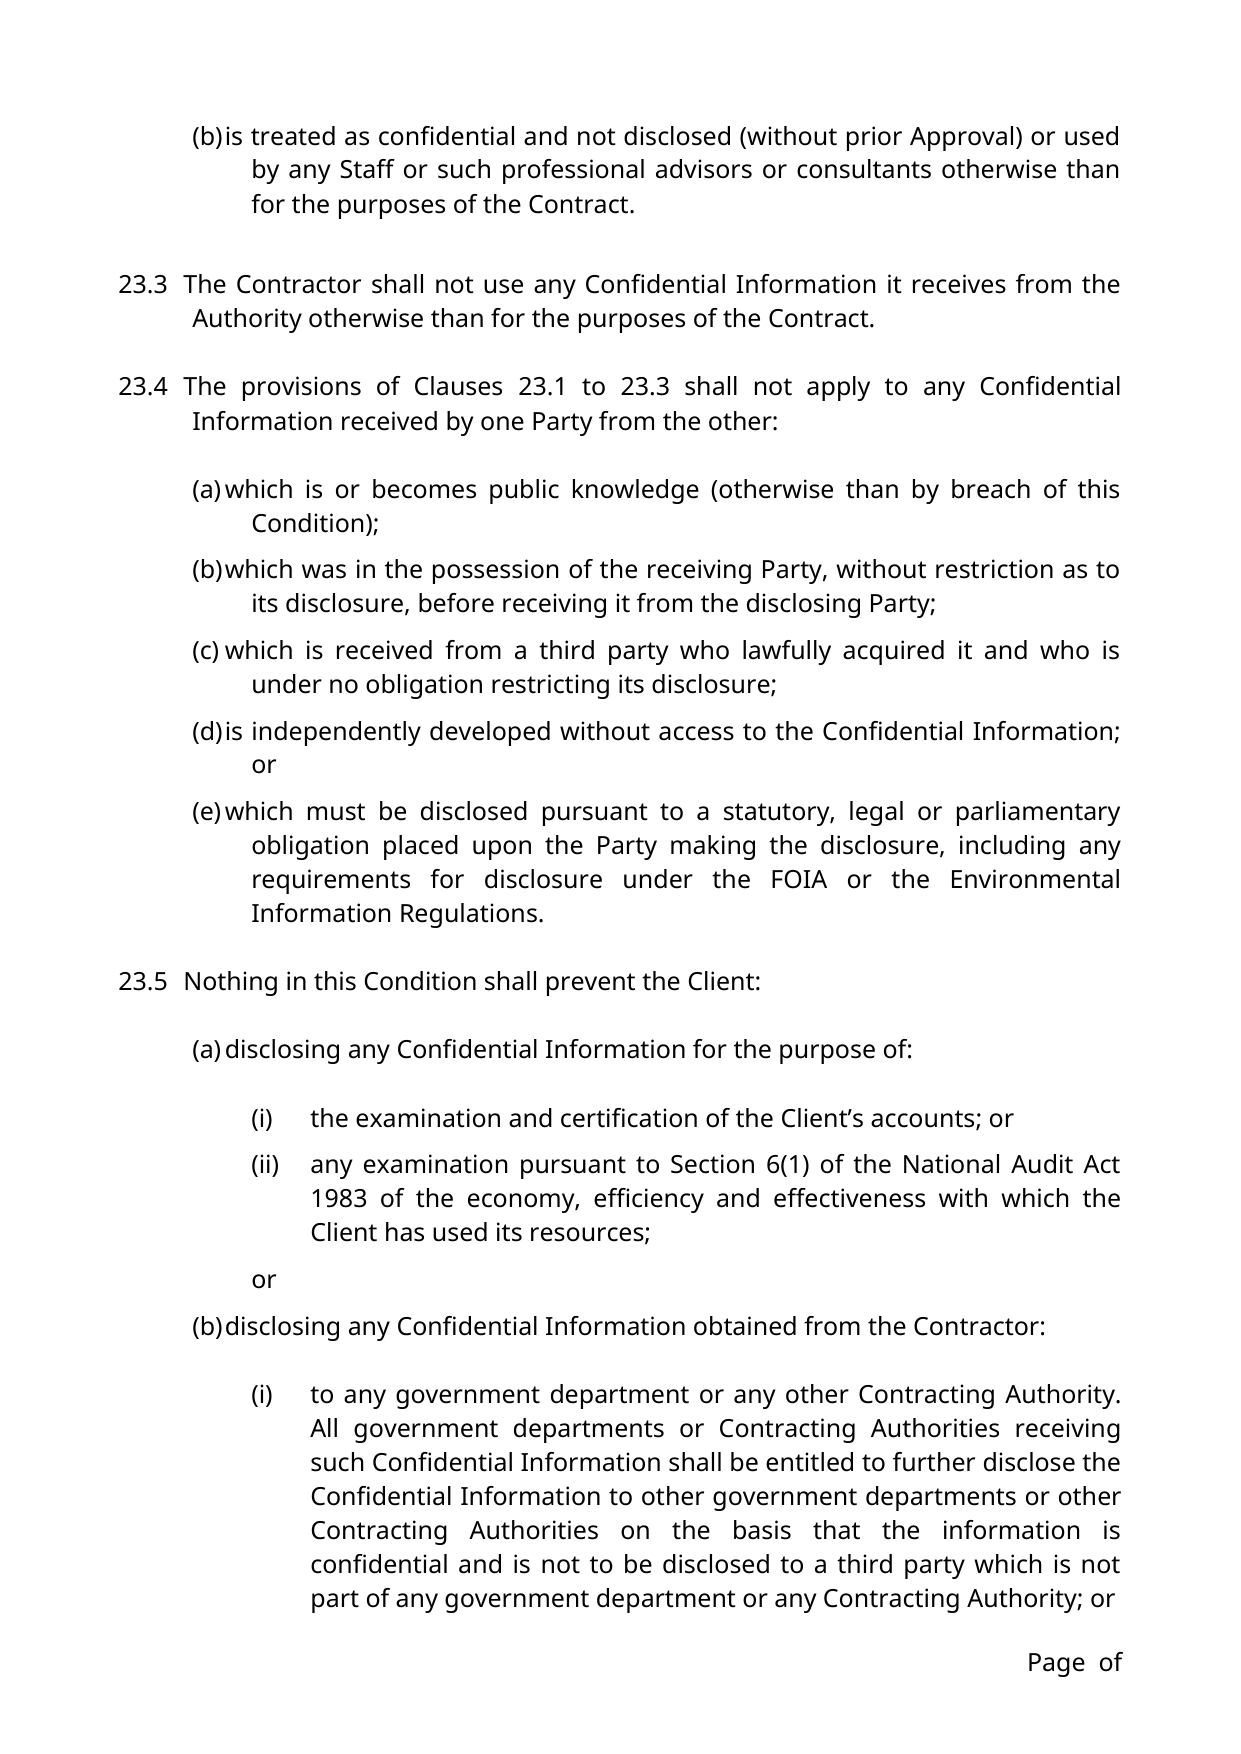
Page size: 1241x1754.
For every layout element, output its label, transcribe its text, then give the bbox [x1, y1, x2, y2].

list which must be disclosed pursuant to a statutory, legal or parliamentary obligation placed upon the Party making the disclosure, including any requirements for disclosure under the FOIA or the Environmental Information Regulations. [192, 794, 1122, 930]
subtitle The Contractor shall not use any Confidential Information it receives from the Authority otherwise than for the purposes of the Contract. [118, 267, 1122, 335]
list any examination pursuant to Section 6(1) of the National Audit Act 1983 of the economy, efficiency and effectiveness with which the Client has used its resources; [251, 1147, 1122, 1249]
list disclosing any Confidential Information for the purpose of: [192, 1032, 1122, 1066]
list the examination and certification of the Client’s accounts; or [251, 1100, 1122, 1134]
list to any government department or any other Contracting Authority. All government departments or Contracting Authorities receiving such Confidential Information shall be entitled to further disclose the Confidential Information to other government departments or other Contracting Authorities on the basis that the information is confidential and is not to be disclosed to a third party which is not part of any government department or any Contracting Authority; or [251, 1376, 1122, 1615]
list is independently developed without access to the Confidential Information; or [192, 713, 1122, 781]
subtitle Nothing in this Condition shall prevent the Client: [118, 964, 1122, 998]
list is treated as confidential and not disclosed (without prior Approval) or used by any Staff or such professional advisors or consultants otherwise than for the purposes of the Contract. [192, 118, 1122, 220]
subtitle The provisions of Clauses 23.1 to 23.3 shall not apply to any Confidential Information received by one Party from the other: [118, 369, 1122, 437]
list which is or becomes public knowledge (otherwise than by breach of this Condition); [192, 471, 1122, 539]
text or [251, 1262, 1122, 1296]
list disclosing any Confidential Information obtained from the Contractor: [192, 1308, 1122, 1342]
list which is received from a third party who lawfully acquired it and who is under no obligation restricting its disclosure; [192, 632, 1122, 701]
list which was in the possession of the receiving Party, without restriction as to its disclosure, before receiving it from the disclosing Party; [192, 552, 1122, 620]
